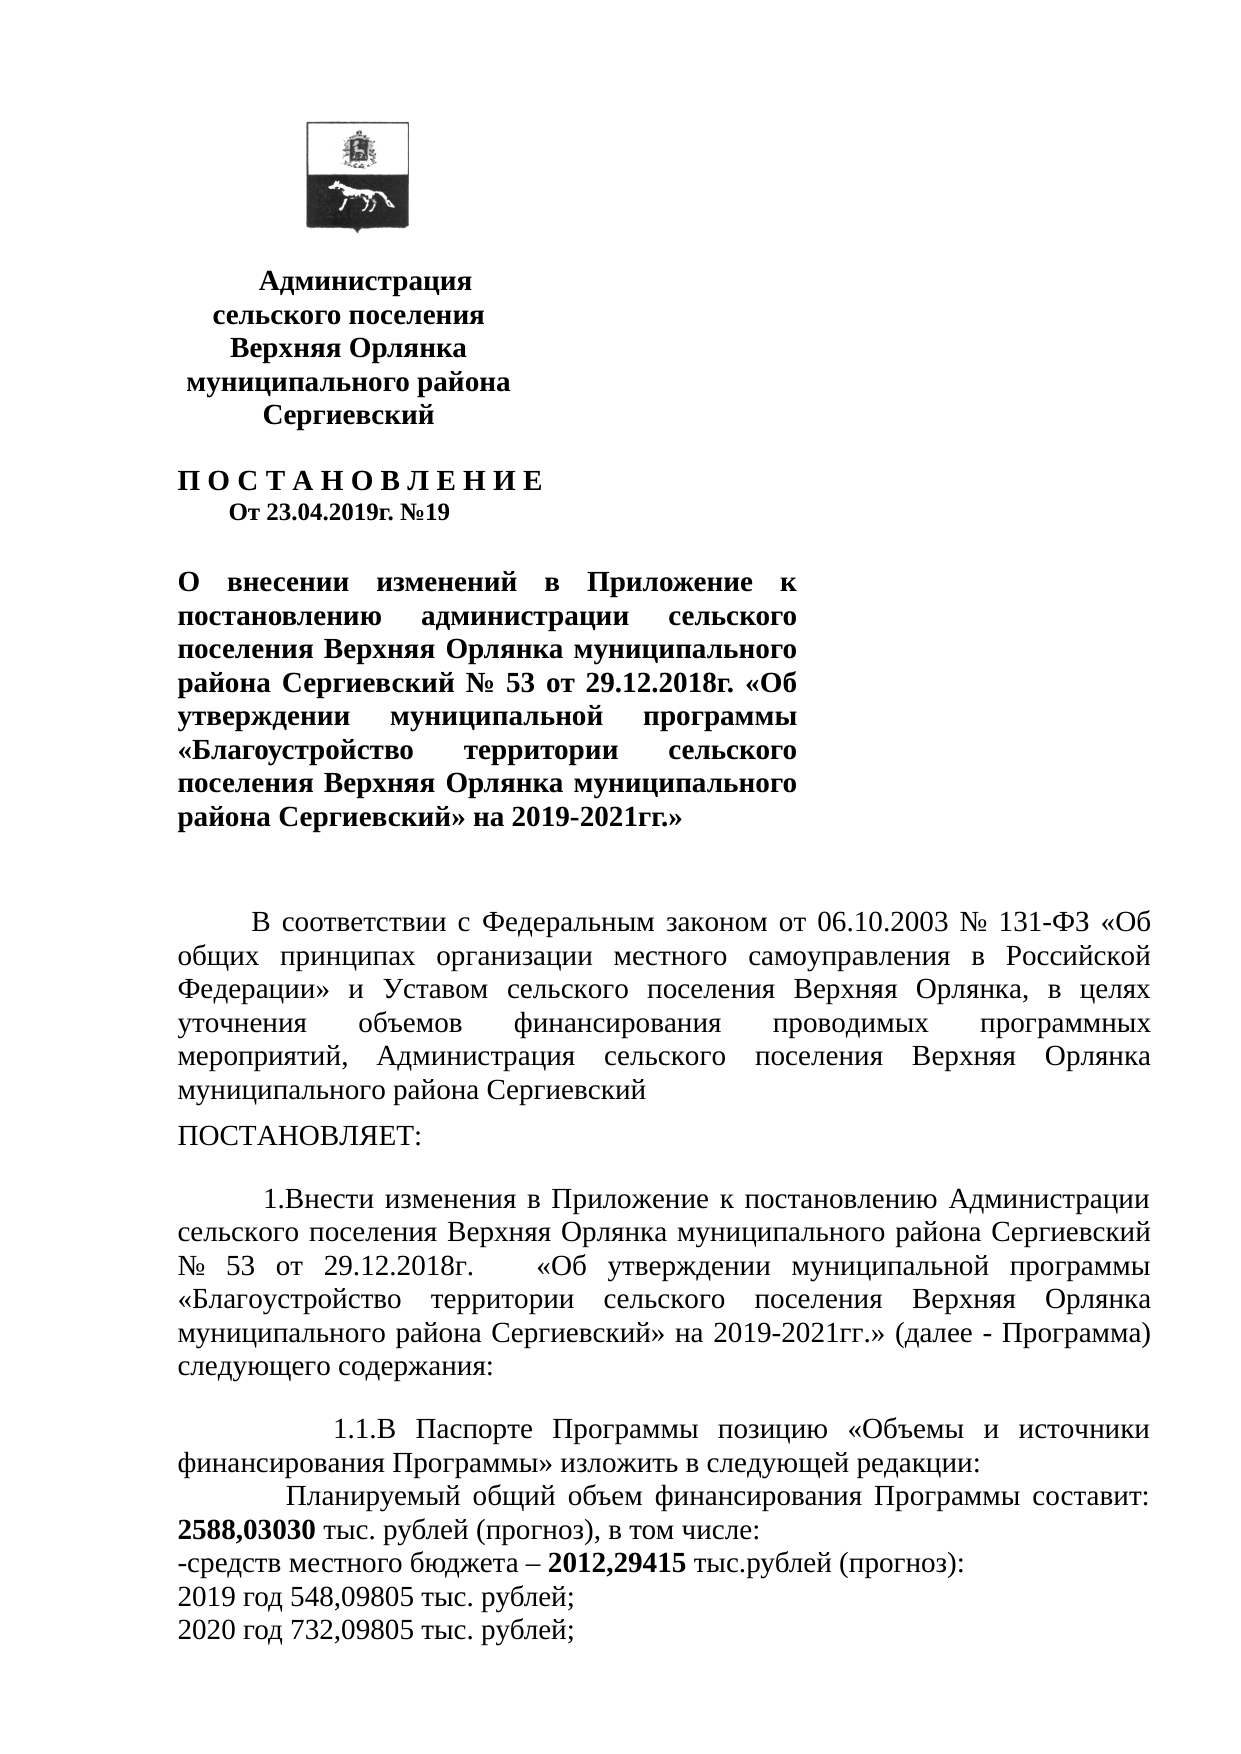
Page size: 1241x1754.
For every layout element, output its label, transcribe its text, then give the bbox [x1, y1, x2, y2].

text -средств местного бюджета – 2012,29415 тыс.рублей (прогноз): [177, 1545, 1152, 1579]
picture [304, 120, 409, 234]
text 1.Внести изменения в Приложение к постановлению Администрации сельского поселения Верхняя Орлянка муниципального района Сергиевский № 53 от 29.12.2018г. «Об утверждении муниципальной программы «Благоустройство территории сельского поселения Верхняя Орлянка муниципального района Сергиевский» на 2019-2021гг.» (далее - Программа) следующего содержания: [177, 1181, 1152, 1382]
text В соответствии с Федеральным законом от 06.10.2003 № 131-ФЗ «Об общих принципах организации местного самоуправления в Российской Федерации» и Уставом сельского поселения Верхняя Орлянка, в целях уточнения объемов финансирования проводимых программных мероприятий, Администрация сельского поселения Верхняя Орлянка муниципального района Сергиевский [177, 904, 1152, 1106]
text 2019 год 548,09805 тыс. рублей; [177, 1579, 1152, 1612]
text От 23.04.2019г. №19 [177, 497, 616, 526]
text 2020 год 732,09805 тыс. рублей; [177, 1612, 1152, 1646]
list О внесении изменений в Приложение к постановлению администрации сельского поселения Верхняя Орлянка муниципального района Сергиевский № 53 от 29.12.2018г. «Об утверждении муниципальной программы «Благоустройство территории сельского поселения Верхняя Орлянка муниципального района Сергиевский» на 2019-2021гг.» [177, 564, 797, 832]
text 1.1.В Паспорте Программы позицию «Объемы и источники финансирования Программы» изложить в следующей редакции: [177, 1411, 1152, 1478]
subtitle П О С Т А Н О В Л Е Н И Е [177, 463, 616, 497]
text Планируемый общий объем финансирования Программы составит: 2588,03030 тыс. рублей (прогноз), в том числе: [177, 1478, 1152, 1545]
text ПОСТАНОВЛЯЕТ: [177, 1118, 1152, 1152]
